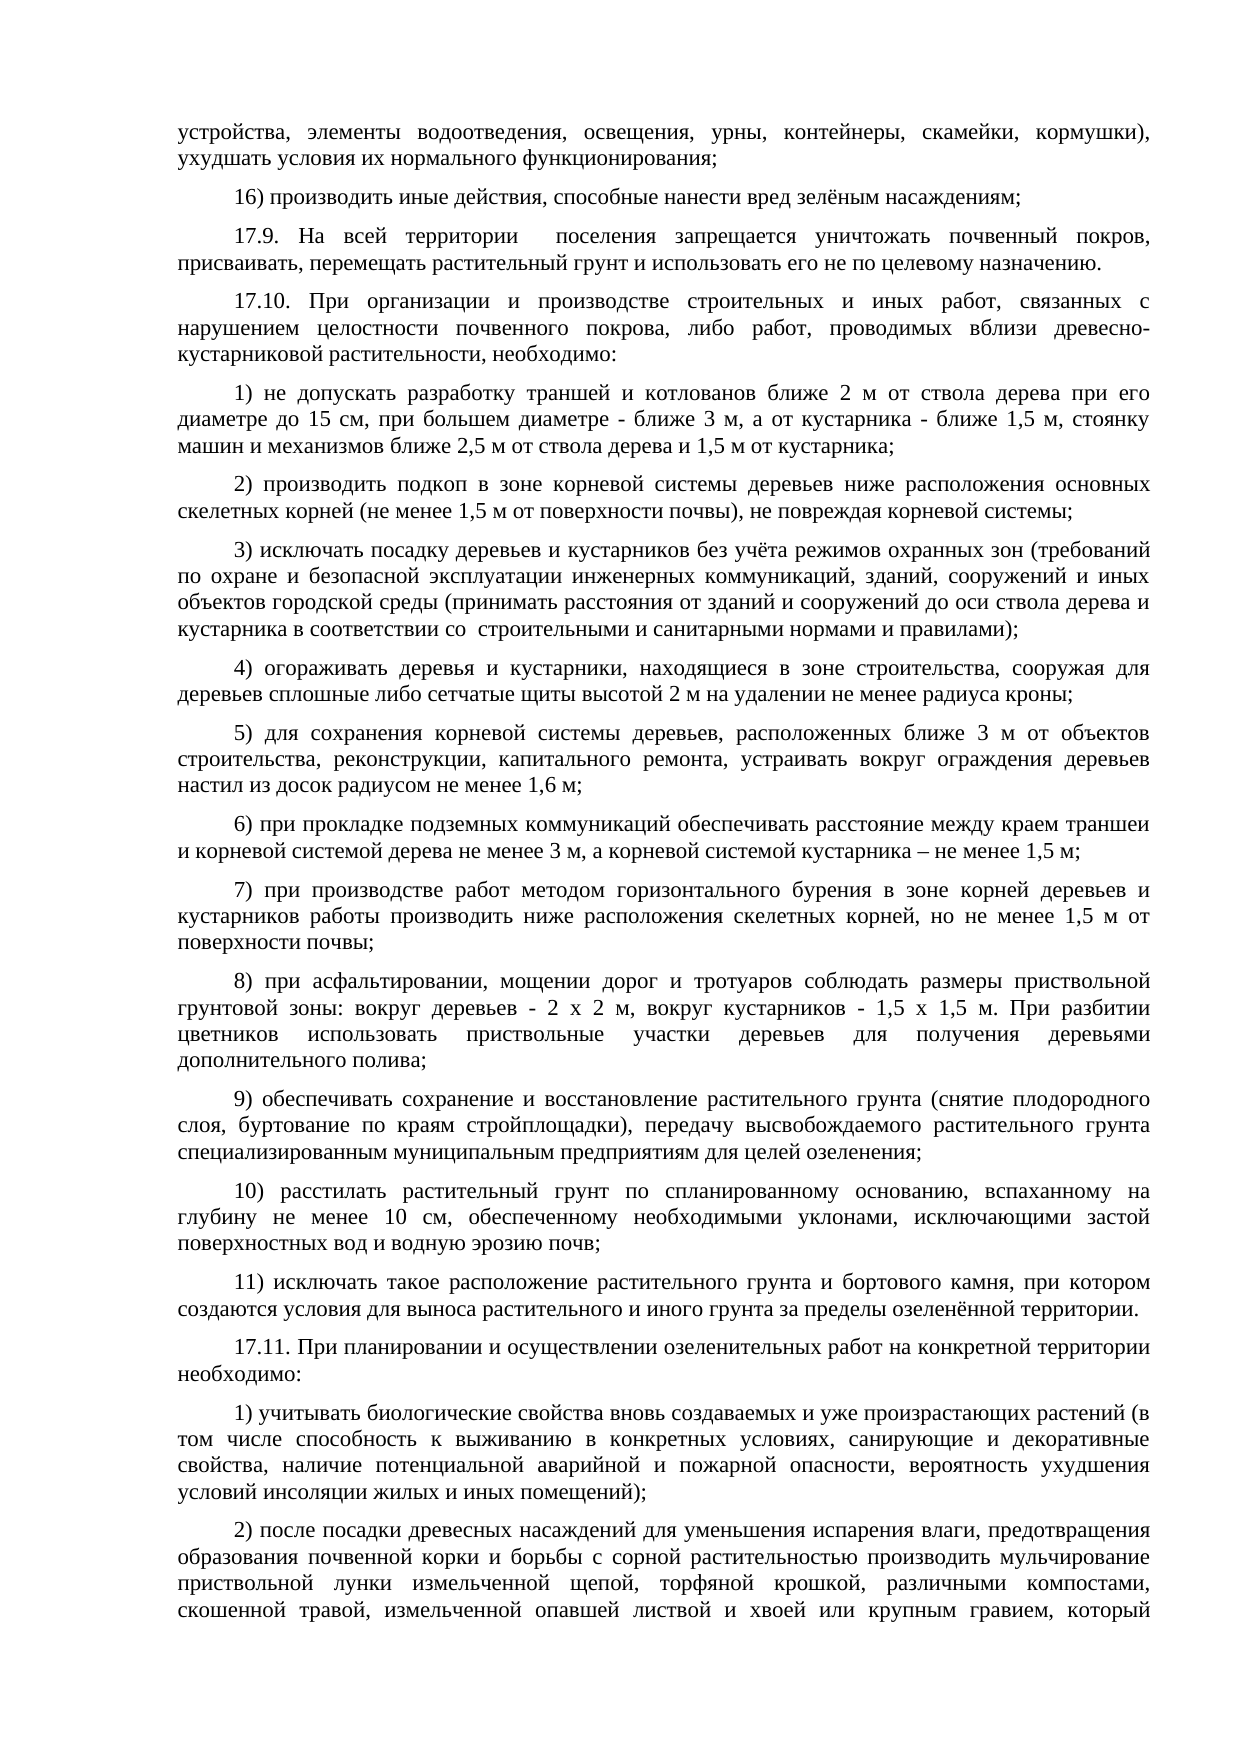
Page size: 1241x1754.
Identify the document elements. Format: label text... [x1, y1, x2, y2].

text 1) не допускать разработку траншей и котлованов ближе 2 м от ствола дерева при его диаметре до 15 см, при большем диаметре - ближе 3 м, а от кустарника - ближе 1,5 м, стоянку машин и механизмов ближе 2,5 м от ствола дерева и 1,5 м от кустарника; [177, 379, 1152, 458]
text 11) исключать такое расположение растительного грунта и бортового камня, при котором создаются условия для выноса растительного и иного грунта за пределы озеленённой территории. [177, 1268, 1152, 1321]
text 9) обеспечивать сохранение и восстановление растительного грунта (снятие плодородного слоя, буртование по краям стройплощадки), передачу высвобождаемого растительного грунта специализированным муниципальным предприятиям для целей озеленения; [177, 1085, 1152, 1164]
text 3) исключать посадку деревьев и кустарников без учёта режимов охранных зон (требований по охране и безопасной эксплуатации инженерных коммуникаций, зданий, сооружений и иных объектов городской среды (принимать расстояния от зданий и сооружений до оси ствола дерева и кустарника в соответствии со строительными и санитарными нормами и правилами); [177, 536, 1152, 641]
text 5) для сохранения корневой системы деревьев, расположенных ближе 3 м от объектов строительства, реконструкции, капитального ремонта, устраивать вокруг ограждения деревьев настил из досок радиусом не менее 1,6 м; [177, 719, 1152, 798]
text 17.9. На всей территории поселения запрещается уничтожать почвенный покров, присваивать, перемещать растительный грунт и использовать его не по целевому назначению. [177, 222, 1152, 275]
text 4) огораживать деревья и кустарники, находящиеся в зоне строительства, сооружая для деревьев сплошные либо сетчатые щиты высотой 2 м на удалении не менее радиуса кроны; [177, 654, 1152, 706]
text 10) расстилать растительный грунт по спланированному основанию, вспаханному на глубину не менее 10 см, обеспеченному необходимыми уклонами, исключающими застой поверхностных вод и водную эрозию почв; [177, 1177, 1152, 1256]
text 17.10. При организации и производстве строительных и иных работ, связанных с нарушением целостности почвенного покрова, либо работ, проводимых вблизи древесно-кустарниковой растительности, необходимо: [177, 287, 1152, 366]
text 7) при производстве работ методом горизонтального бурения в зоне корней деревьев и кустарников работы производить ниже расположения скелетных корней, но не менее 1,5 м от поверхности почвы; [177, 876, 1152, 955]
text 17.11. При планировании и осуществлении озеленительных работ на конкретной территории необходимо: [177, 1333, 1152, 1386]
text 8) при асфальтировании, мощении дорог и тротуаров соблюдать размеры приствольной грунтовой зоны: вокруг деревьев - 2 x 2 м, вокруг кустарников - 1,5 x 1,5 м. При разбитии цветников использовать приствольные участки деревьев для получения деревьями дополнительного полива; [177, 967, 1152, 1073]
text 16) производить иные действия, способные нанести вред зелёным насаждениям; [177, 183, 1152, 210]
text 2) производить подкоп в зоне корневой системы деревьев ниже расположения основных скелетных корней (не менее 1,5 м от поверхности почвы), не повреждая корневой системы; [177, 471, 1152, 523]
text 1) учитывать биологические свойства вновь создаваемых и уже произрастающих растений (в том числе способность к выживанию в конкретных условиях, санирующие и декоративные свойства, наличие потенциальной аварийной и пожарной опасности, вероятность ухудшения условий инсоляции жилых и иных помещений); [177, 1399, 1152, 1504]
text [177, 118, 1152, 171]
text 6) при прокладке подземных коммуникаций обеспечивать расстояние между краем траншеи и корневой системой дерева не менее 3 м, а корневой системой кустарника – не менее 1,5 м; [177, 810, 1152, 863]
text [177, 1517, 1152, 1622]
